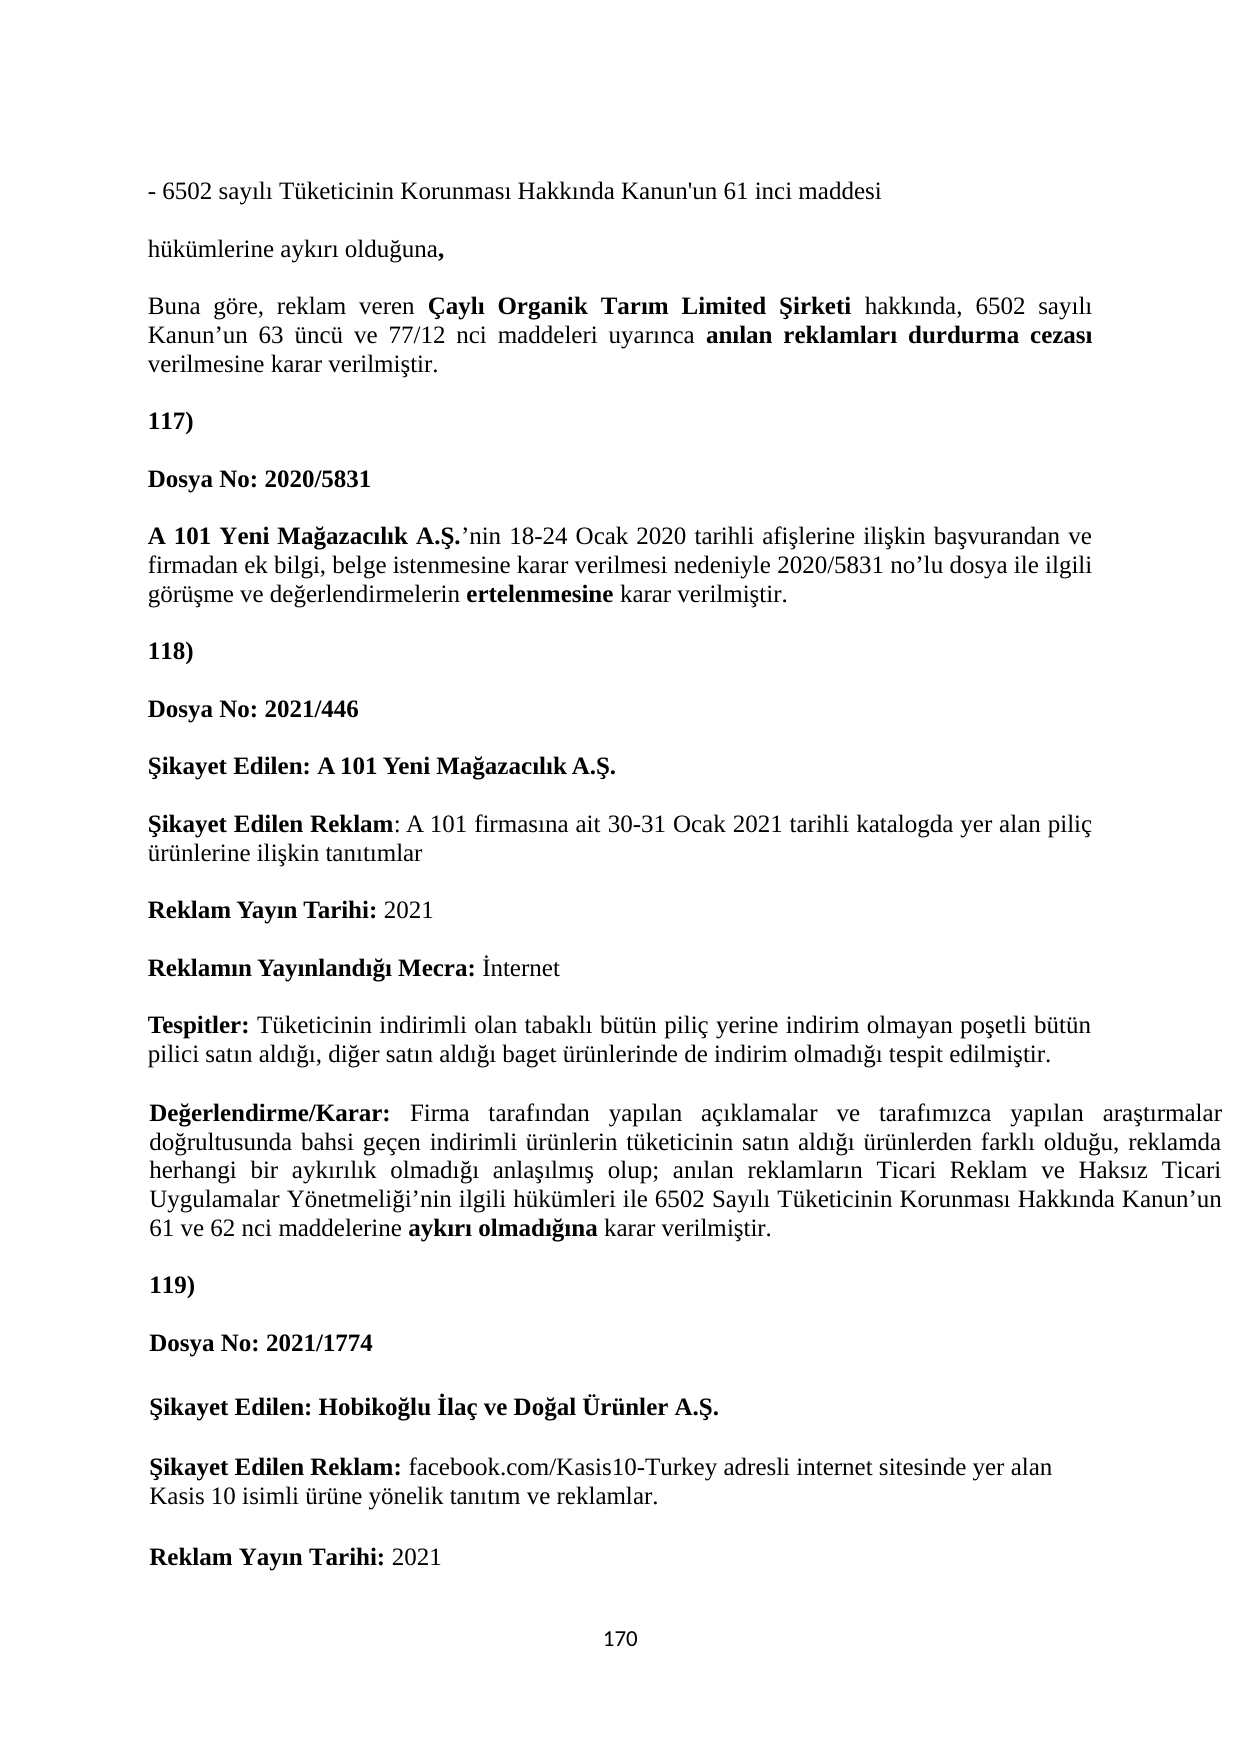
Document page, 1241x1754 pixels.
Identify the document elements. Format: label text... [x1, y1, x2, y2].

text 117) [148, 406, 1093, 435]
text Dosya No: 2021/446 [148, 694, 1093, 723]
text Şikayet Edilen: A 101 Yeni Mağazacılık A.Ş. [148, 751, 1093, 780]
text Reklam Yayın Tarihi: 2021 [148, 895, 1093, 924]
text - 6502 sayılı Tüketicinin Korunması Hakkında Kanun'un 61 inci maddesi [148, 176, 1093, 205]
text Dosya No: 2020/5831 [148, 464, 1093, 493]
text Reklamın Yayınlandığı Mecra: İnternet [148, 953, 1093, 981]
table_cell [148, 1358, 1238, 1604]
text Tespitler: Tüketicinin indirimli olan tabaklı bütün piliç yerine indirim olmayan poşetli bütün pilici satın aldığı, diğer satın aldığı baget ürünlerinde de indirim olmadığı tespit edilmiştir. [148, 1010, 1093, 1068]
text A 101 Yeni Mağazacılık A.Ş.’nin 18-24 Ocak 2020 tarihli afişlerine ilişkin başvurandan ve firmadan ek bilgi, belge istenmesine karar verilmesi nedeniyle 2020/5831 no’lu dosya ile ilgili görüşme ve değerlendirmelerin ertelenmesine karar verilmiştir. [148, 521, 1093, 608]
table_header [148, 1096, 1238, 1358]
text 118) [148, 636, 1093, 665]
text hükümlerine aykırı olduğuna, [148, 234, 1093, 263]
text Buna göre, reklam veren Çaylı Organik Tarım Limited Şirketi hakkında, 6502 sayılı Kanun’un 63 üncü ve 77/12 nci maddeleri uyarınca anılan reklamları durdurma cezası verilmesine karar verilmiştir. [148, 291, 1093, 378]
text Şikayet Edilen Reklam: A 101 firmasına ait 30-31 Ocak 2021 tarihli katalogda yer alan piliç ürünlerine ilişkin tanıtımlar [148, 809, 1093, 866]
